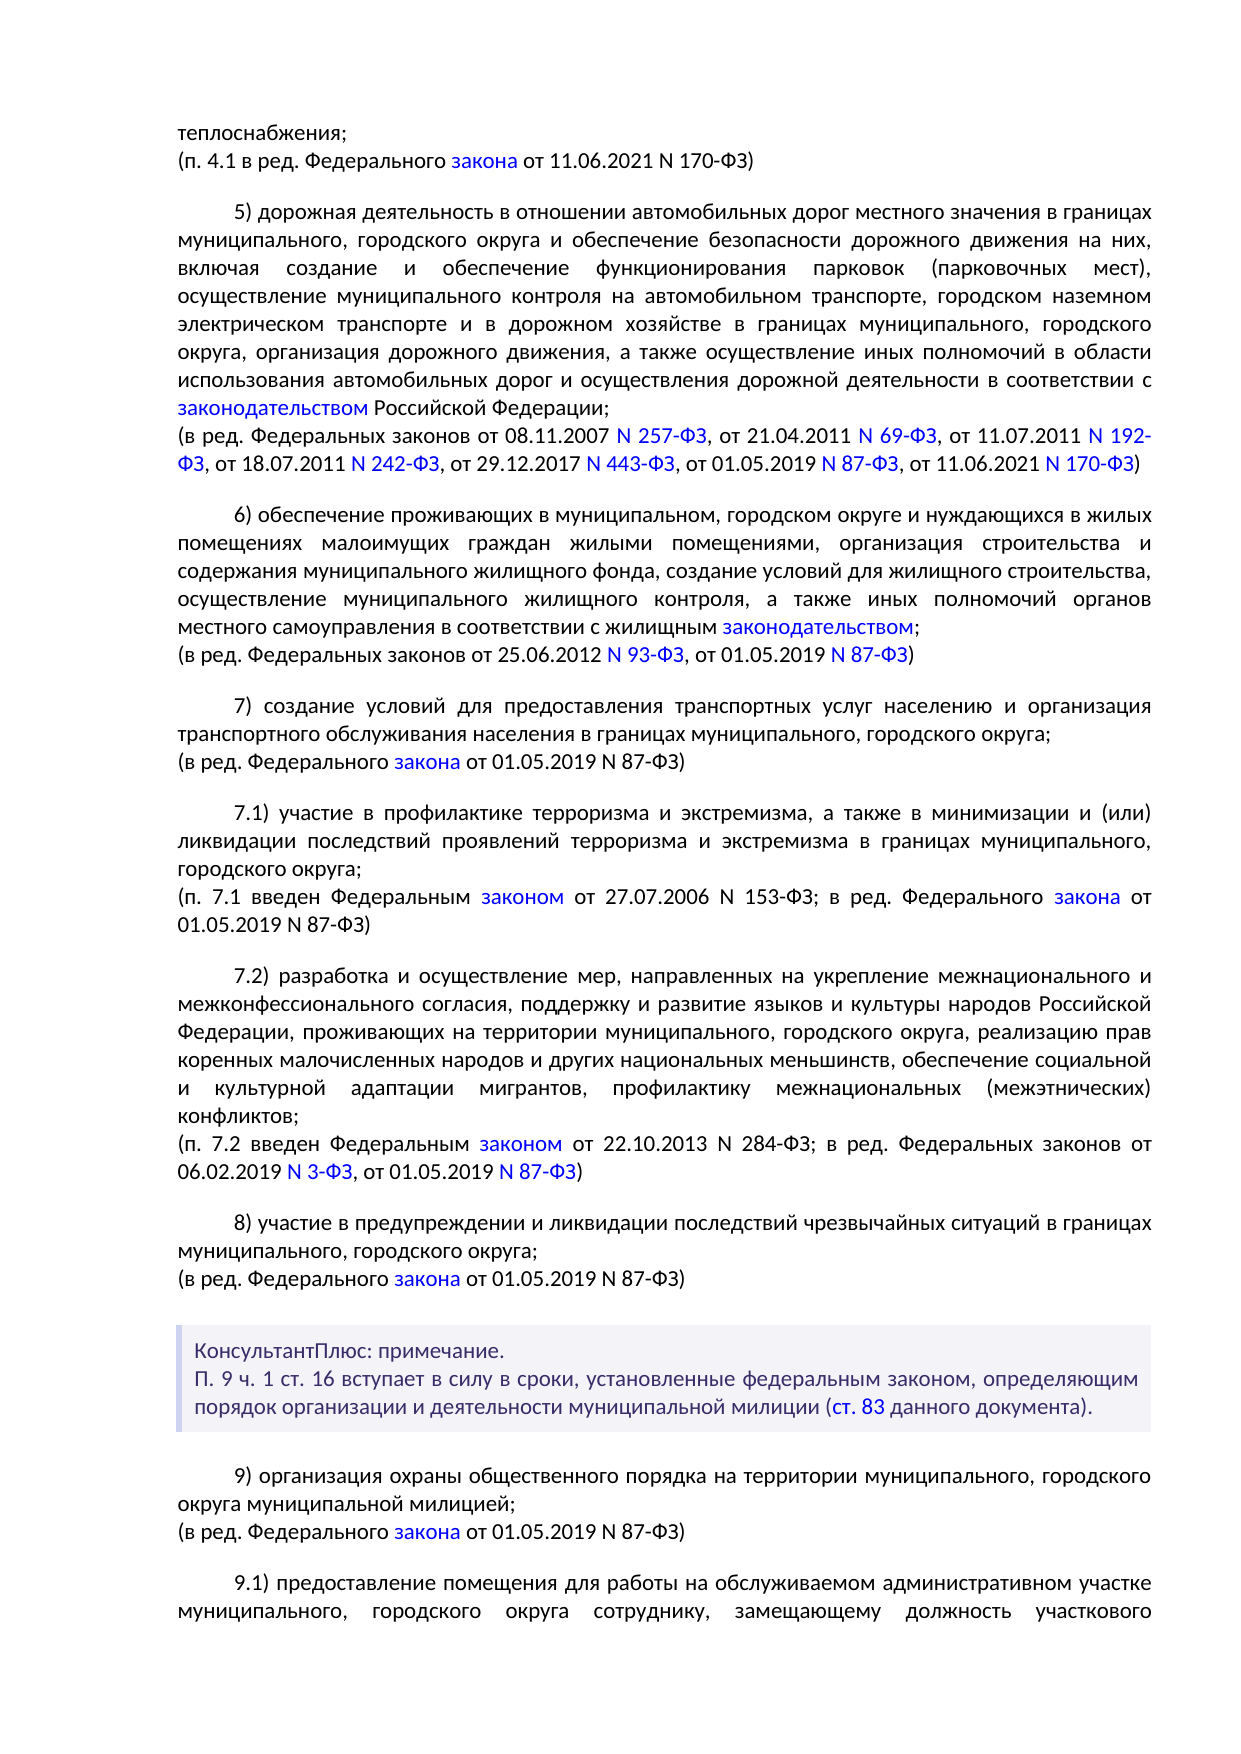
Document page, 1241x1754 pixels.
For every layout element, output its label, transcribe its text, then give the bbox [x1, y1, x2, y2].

text (п. 4.1 в ред. Федерального закона от 11.06.2021 N 170-ФЗ) [177, 146, 1152, 174]
text 7) создание условий для предоставления транспортных услуг населению и организация транспортного обслуживания населения в границах муниципального, городского округа; [177, 691, 1152, 747]
text (в ред. Федеральных законов от 25.06.2012 N 93-ФЗ, от 01.05.2019 N 87-ФЗ) [177, 640, 1152, 668]
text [177, 118, 1152, 146]
text 6) обеспечение проживающих в муниципальном, городском округе и нуждающихся в жилых помещениях малоимущих граждан жилыми помещениями, организация строительства и содержания муниципального жилищного фонда, создание условий для жилищного строительства, осуществление муниципального жилищного контроля, а также иных полномочий органов местного самоуправления в соответствии с жилищным законодательством; [177, 500, 1152, 640]
table_header КонсультантПлюс: примечание. П. 9 ч. 1 ст. 16 вступает в силу в сроки, установленные федеральным законом, определяющим порядок организации и деятельности муниципальной милиции (ст. 83 данного документа). [194, 1325, 1139, 1432]
text 7.1) участие в профилактике терроризма и экстремизма, а также в минимизации и (или) ликвидации последствий проявлений терроризма и экстремизма в границах муниципального, городского округа; [177, 798, 1152, 882]
text (п. 7.1 введен Федеральным законом от 27.07.2006 N 153-ФЗ; в ред. Федерального закона от 01.05.2019 N 87-ФЗ) [177, 882, 1152, 938]
text (в ред. Федеральных законов от 08.11.2007 N 257-ФЗ, от 21.04.2011 N 69-ФЗ, от 11.07.2011 N 192-ФЗ, от 18.07.2011 N 242-ФЗ, от 29.12.2017 N 443-ФЗ, от 01.05.2019 N 87-ФЗ, от 11.06.2021 N 170-ФЗ) [177, 421, 1152, 477]
text 7.2) разработка и осуществление мер, направленных на укрепление межнационального и межконфессионального согласия, поддержку и развитие языков и культуры народов Российской Федерации, проживающих на территории муниципального, городского округа, реализацию прав коренных малочисленных народов и других национальных меньшинств, обеспечение социальной и культурной адаптации мигрантов, профилактику межнациональных (межэтнических) конфликтов; [177, 961, 1152, 1129]
text (п. 7.2 введен Федеральным законом от 22.10.2013 N 284-ФЗ; в ред. Федеральных законов от 06.02.2019 N 3-ФЗ, от 01.05.2019 N 87-ФЗ) [177, 1129, 1152, 1185]
text (в ред. Федерального закона от 01.05.2019 N 87-ФЗ) [177, 747, 1152, 775]
text 8) участие в предупреждении и ликвидации последствий чрезвычайных ситуаций в границах муниципального, городского округа; [177, 1208, 1152, 1264]
table_header [1139, 1325, 1151, 1432]
table_header [176, 1325, 182, 1432]
text (в ред. Федерального закона от 01.05.2019 N 87-ФЗ) [177, 1517, 1152, 1546]
text (в ред. Федерального закона от 01.05.2019 N 87-ФЗ) [177, 1264, 1152, 1292]
text 9) организация охраны общественного порядка на территории муниципального, городского округа муниципальной милицией; [177, 1461, 1152, 1517]
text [177, 1568, 1152, 1624]
text 5) дорожная деятельность в отношении автомобильных дорог местного значения в границах муниципального, городского округа и обеспечение безопасности дорожного движения на них, включая создание и обеспечение функционирования парковок (парковочных мест), осуществление муниципального контроля на автомобильном транспорте, городском наземном электрическом транспорте и в дорожном хозяйстве в границах муниципального, городского округа, организация дорожного движения, а также осуществление иных полномочий в области использования автомобильных дорог и осуществления дорожной деятельности в соответствии с законодательством Российской Федерации; [177, 197, 1152, 421]
table_header [182, 1325, 194, 1432]
